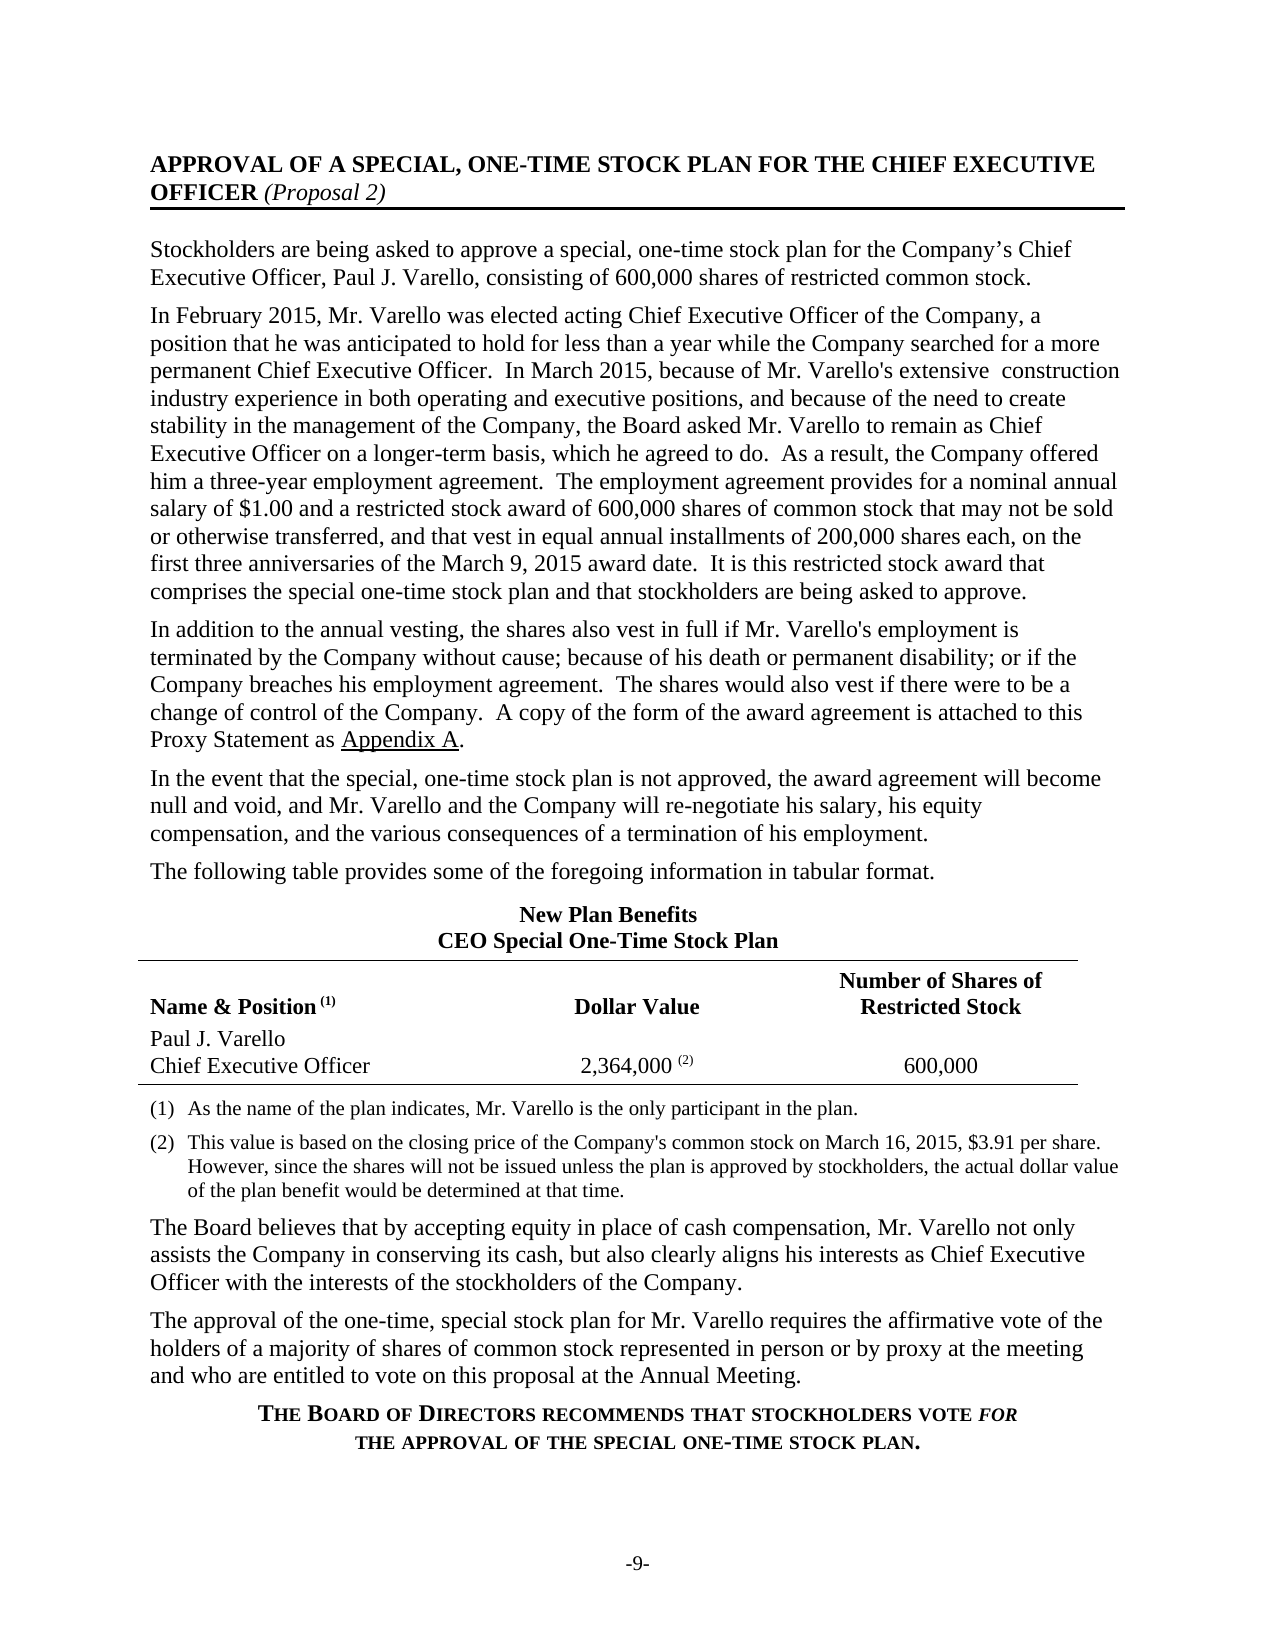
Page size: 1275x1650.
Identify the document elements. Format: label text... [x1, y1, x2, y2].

text APPROVAL OF A SPECIAL, ONE-TIME STOCK PLAN FOR THE CHIEF EXECUTIVE OFFICER (Proposal 2) [150, 150, 1125, 207]
table_cell 2,364,000 (2) [471, 1019, 803, 1084]
text (1) As the name of the plan indicates, Mr. Varello is the only participant in the plan. [150, 1096, 1125, 1120]
text (2) This value is based on the closing price of the Company's common stock on March 16, 2015, $3.91 per share. However, since the shares will not be issued unless the plan is approved by stockholders, the actual dollar value of the plan benefit would be determined at that time. [150, 1130, 1125, 1202]
text Stockholders are being asked to approve a special, one-time stock plan for the Company’s Chief Executive Officer, Paul J. Varello, consisting of 600,000 shares of restricted common stock. [150, 235, 1125, 291]
text The following table provides some of the foregoing information in tabular format. [150, 857, 1125, 884]
table_cell Number of Shares of Restricted Stock [803, 961, 1078, 1019]
text In the event that the special, one-time stock plan is not approved, the award agreement will become null and void, and Mr. Varello and the Company will re-negotiate his salary, his equity compensation, and the various consequences of a termination of his employment. [150, 763, 1125, 846]
table_cell Name & Position (1) [138, 961, 471, 1019]
text The approval of the one-time, special stock plan for Mr. Varello requires the affirmative vote of the holders of a majority of shares of common stock represented in person or by proxy at the meeting and who are entitled to vote on this proposal at the Annual Meeting. [150, 1306, 1125, 1389]
text The Board believes that by accepting equity in place of cash compensation, Mr. Varello not only assists the Company in conserving its cash, but also clearly aligns his interests as Chief Executive Officer with the interests of the stockholders of the Company. [150, 1213, 1125, 1296]
table_cell 600,000 [803, 1019, 1078, 1084]
text In February 2015, Mr. Varello was elected acting Chief Executive Officer of the Company, a position that he was anticipated to hold for less than a year while the Company searched for a more permanent Chief Executive Officer. In March 2015, because of Mr. Varello's extensive construction industry experience in both operating and executive positions, and because of the need to create stability in the management of the Company, the Board asked Mr. Varello to remain as Chief Executive Officer on a longer-term basis, which he agreed to do. As a result, the Company offered him a three-year employment agreement. The employment agreement provides for a nominal annual salary of $1.00 and a restricted stock award of 600,000 shares of common stock that may not be sold or otherwise transferred, and that vest in equal annual installments of 200,000 shares each, on the first three anniversaries of the March 9, 2015 award date. It is this restricted stock award that comprises the special one-time stock plan and that stockholders are being asked to approve. [150, 301, 1125, 605]
table_header New Plan Benefits CEO Special One-Time Stock Plan [138, 895, 1078, 959]
table_cell Paul J. Varello Chief Executive Officer [138, 1019, 471, 1084]
table_cell Dollar Value [471, 961, 803, 1019]
text The Board of Directors recommends that stockholders vote for [150, 1399, 1125, 1427]
text the approval of the special one-time stock plan. [150, 1427, 1125, 1454]
text In addition to the annual vesting, the shares also vest in full if Mr. Varello's employment is terminated by the Company without cause; because of his death or permanent disability; or if the Company breaches his employment agreement. The shares would also vest if there were to be a change of control of the Company. A copy of the form of the award agreement is attached to this Proxy Statement as Appendix A. [150, 615, 1125, 753]
